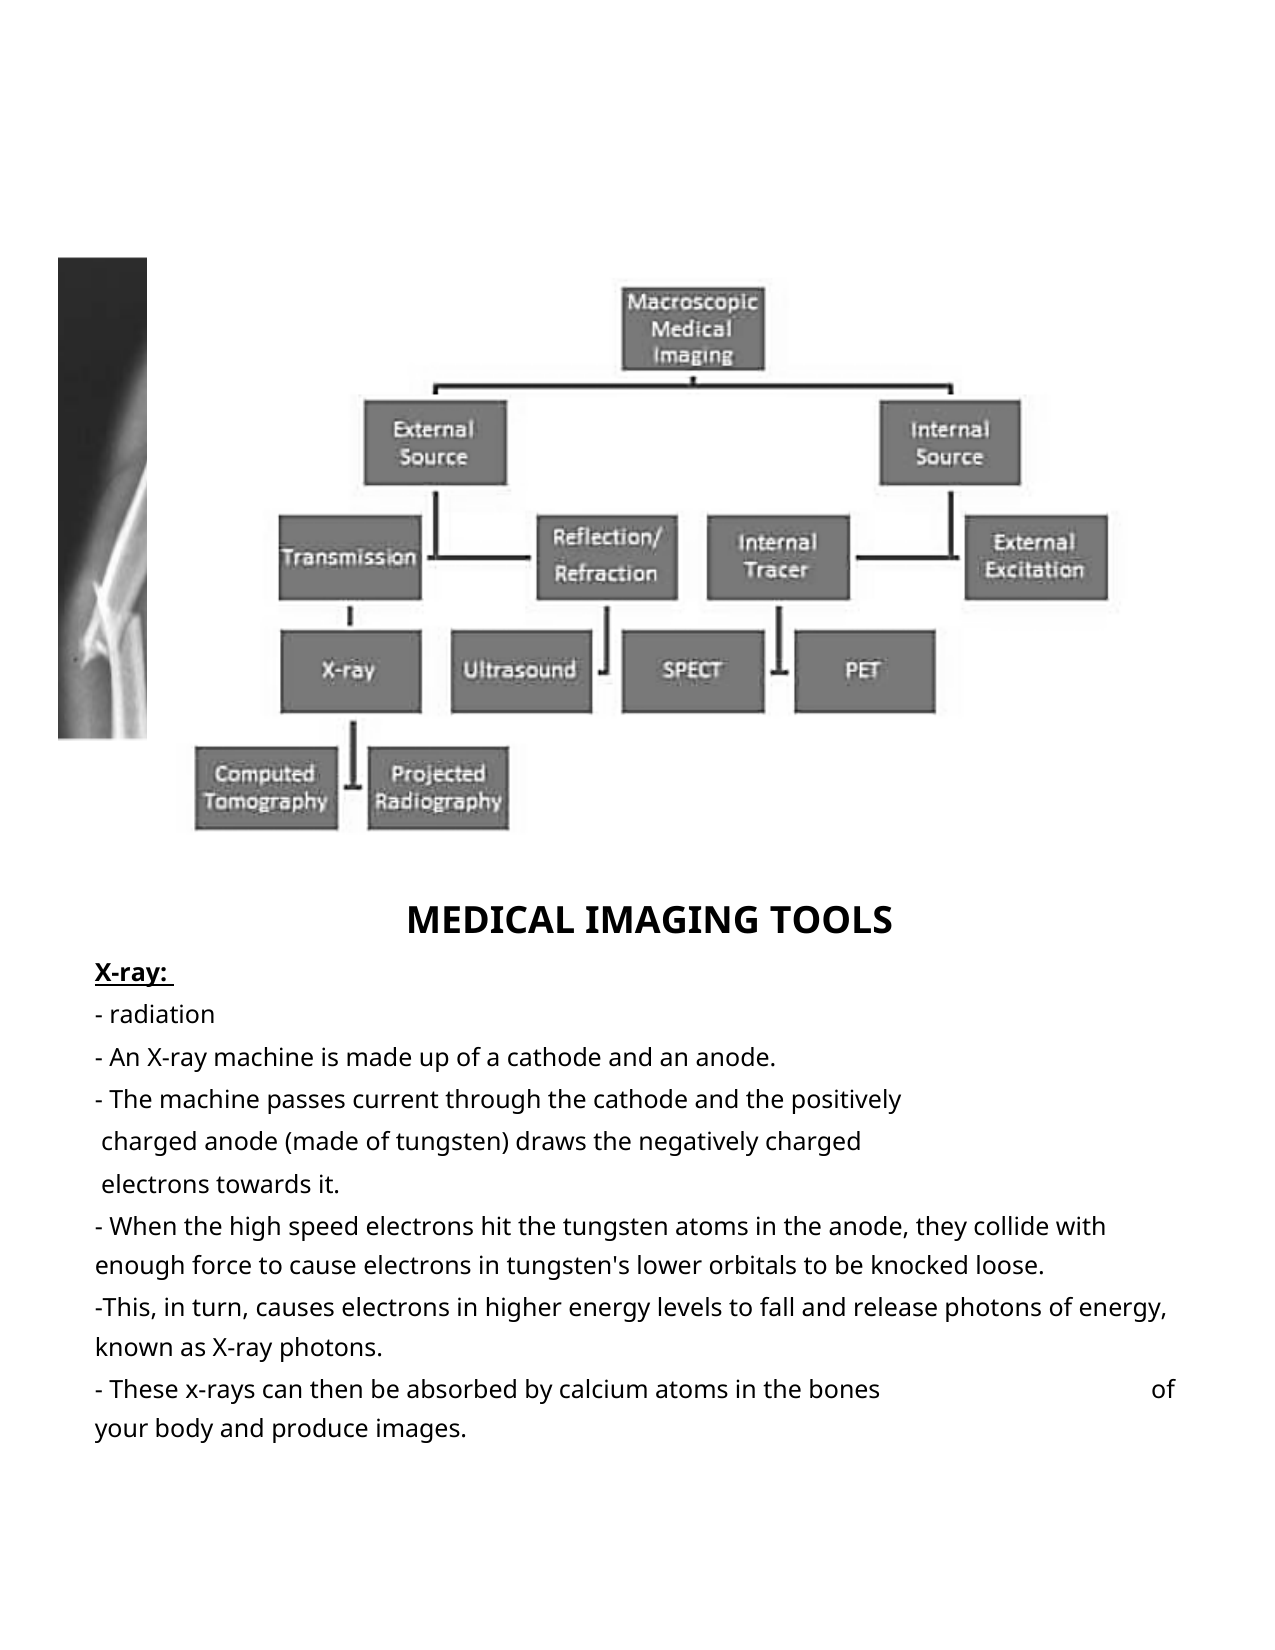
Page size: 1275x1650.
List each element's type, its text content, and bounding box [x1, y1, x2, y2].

text electrons towards it. [94, 1166, 1204, 1200]
text MEDICAL IMAGING TOOLS [94, 824, 1204, 944]
picture [58, 255, 147, 743]
text - An X-ray machine is made up of a cathode and an anode. [94, 1039, 1204, 1073]
text - These x-rays can then be absorbed by calcium atoms in the bones of your body and produce images. [94, 1372, 1204, 1445]
text - The machine passes current through the cathode and the positively [94, 1082, 1204, 1116]
text X-ray: [94, 955, 1204, 989]
text -This, in turn, causes electrons in higher energy levels to fall and release photons of energy, known as X-ray photons. [94, 1290, 1204, 1363]
text - radiation [94, 997, 1204, 1031]
text charged anode (made of tungsten) draws the negatively charged [94, 1124, 1204, 1158]
text - When the high speed electrons hit the tungsten atoms in the anode, they collide with enough force to cause electrons in tungsten's lower orbitals to be knocked loose. [94, 1209, 1204, 1282]
